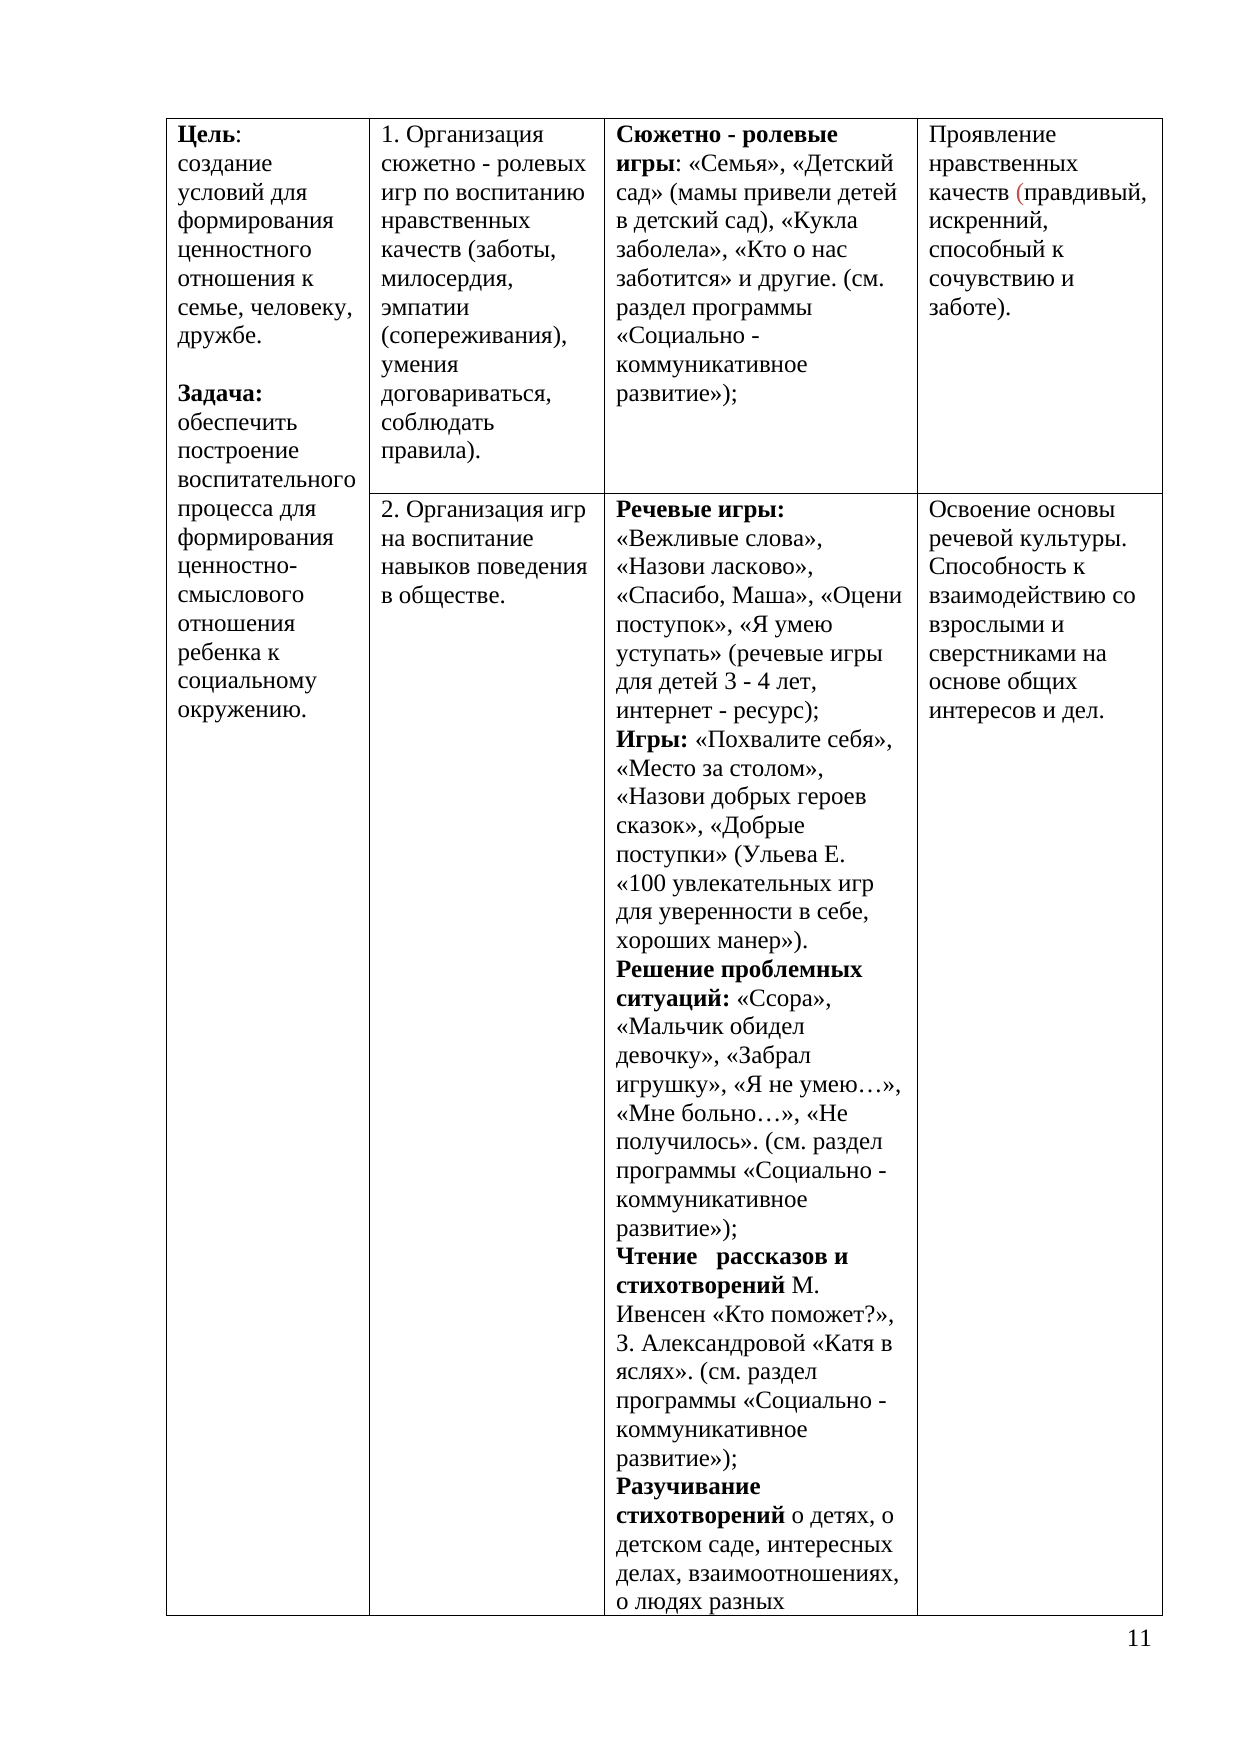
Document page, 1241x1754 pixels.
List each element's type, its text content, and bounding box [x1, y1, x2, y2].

table_cell 1. Организация сюжетно - ролевых игр по воспитанию нравственных качеств (заботы, милосердия, эмпатии (сопереживания), умения договариваться, соблюдать правила). [370, 119, 604, 493]
table_cell Проявление нравственных качеств (правдивый, искренний, способный к сочувствию и заботе). [918, 119, 1162, 493]
table_cell Цель: создание условий для формирования ценностного отношения к семье, человеку, дружбе. Задача: обеспечить построение воспитательного процесса для формирования ценностно-смыслового отношения ребенка к социальному окружению. [167, 119, 369, 1615]
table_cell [605, 494, 917, 1615]
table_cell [370, 494, 604, 1615]
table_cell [918, 494, 1162, 1615]
table_cell Сюжетно - ролевые игры: «Семья», «Детский сад» (мамы привели детей в детский сад), «Кукла заболела», «Кто о нас заботится» и другие. (см. раздел программы «Социально - коммуникативное развитие»); [605, 119, 917, 493]
